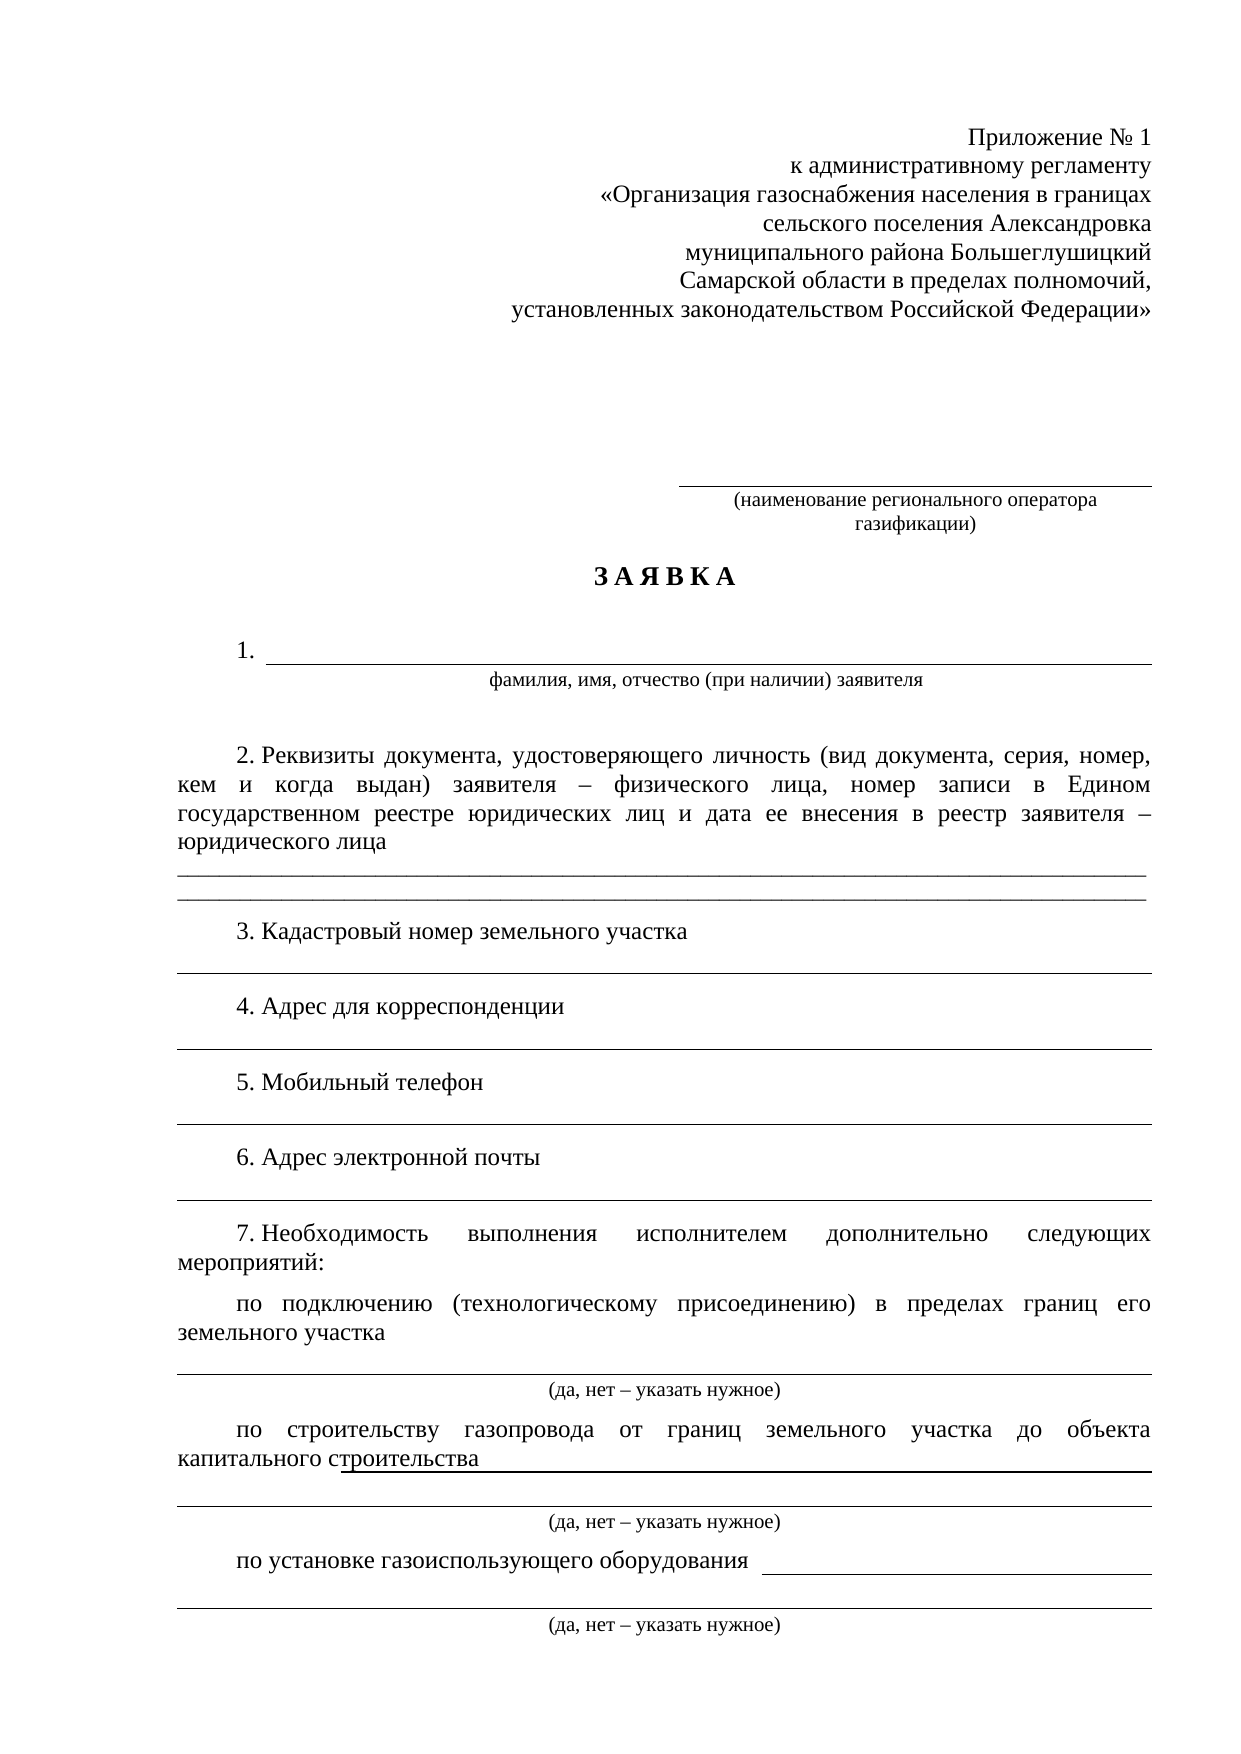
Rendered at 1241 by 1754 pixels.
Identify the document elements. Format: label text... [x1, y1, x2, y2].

text 3. Кадастровый номер земельного участка [177, 916, 1152, 944]
text сельского поселения Александровка [177, 208, 1152, 237]
text (да, нет – указать нужное) [177, 1609, 1152, 1636]
text 1. [177, 635, 1152, 664]
text по строительству газопровода от границ земельного участка до объекта капитального строительства [177, 1414, 1152, 1471]
text __________________________________________________________________________________________________________________________________________________________________________________________ [177, 855, 1152, 903]
text (наименование регионального оператора газификации) [679, 487, 1152, 535]
text 2. Реквизиты документа, удостоверяющего личность (вид документа, серия, номер, кем и когда выдан) заявителя – физического лица, номер записи в Едином государственном реестре юридических лиц и дата ее внесения в реестр заявителя – юридического лица [177, 740, 1152, 855]
text по установке газоиспользующего оборудования [177, 1545, 1152, 1574]
text установленных законодательством Российской Федерации» [177, 294, 1152, 323]
text (да, нет – указать нужное) [177, 1375, 1152, 1401]
text 7. Необходимость выполнения исполнителем дополнительно следующих мероприятий: [177, 1218, 1152, 1275]
text 4. Адрес для корреспонденции [177, 991, 1152, 1020]
text фамилия, имя, отчество (при наличии) заявителя [266, 665, 1152, 715]
text Самарской области в пределах полномочий, [177, 266, 1152, 294]
text 5. Мобильный телефон [177, 1067, 1152, 1096]
text (да, нет – указать нужное) [177, 1507, 1152, 1533]
text ЗАЯВКА [177, 560, 1152, 592]
text Приложение № 1 [177, 122, 1152, 151]
text «Организация газоснабжения населения в границах [177, 179, 1152, 208]
text по подключению (технологическому присоединению) в пределах границ его земельного участка [177, 1288, 1152, 1345]
text муниципального района Большеглушицкий [177, 237, 1152, 266]
text 6. Адрес электронной почты [177, 1142, 1152, 1171]
text к административному регламенту [177, 151, 1152, 179]
